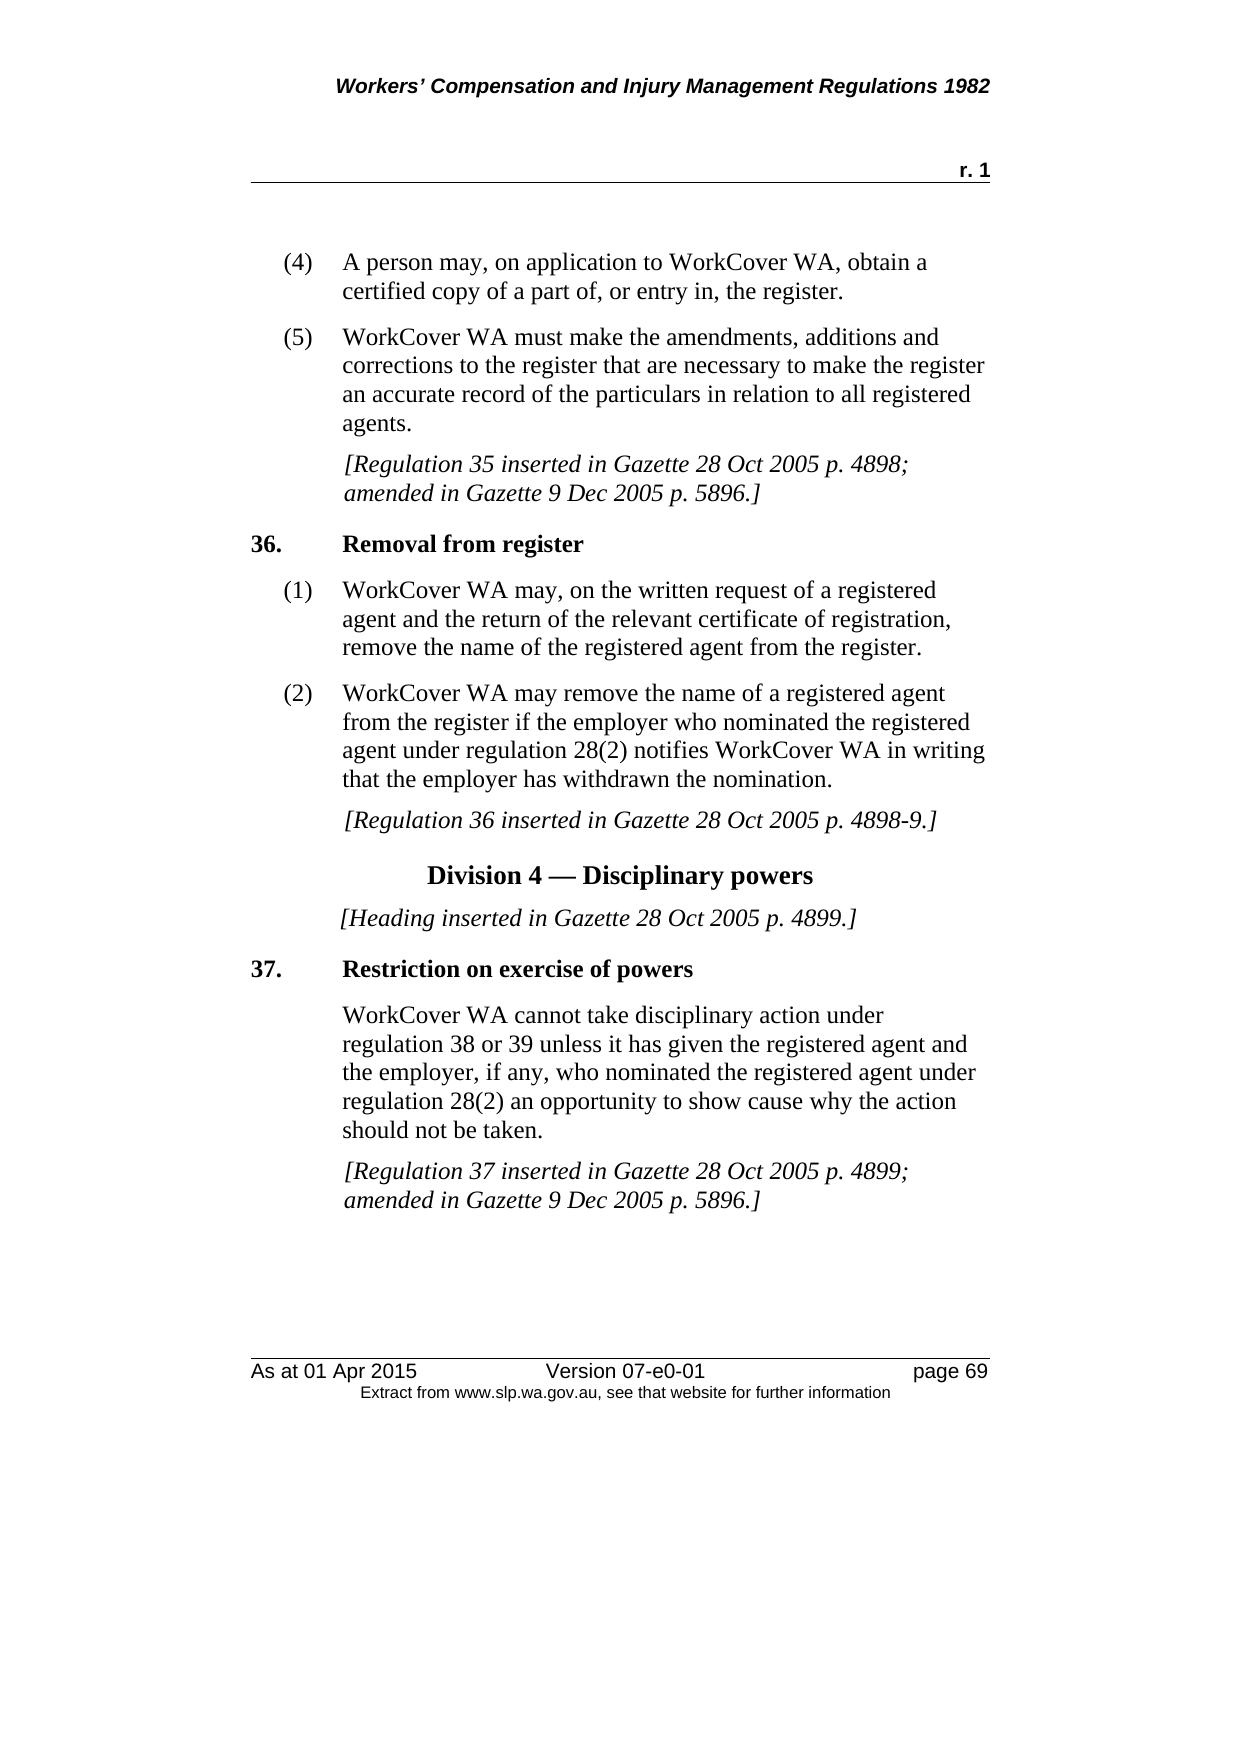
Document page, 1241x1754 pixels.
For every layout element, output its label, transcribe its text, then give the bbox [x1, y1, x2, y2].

subtitle Division 4 — Disciplinary powers [251, 859, 990, 890]
subtitle 36. Removal from register [251, 529, 990, 558]
text WorkCover WA cannot take disciplinary action under regulation 38 or 39 unless it has given the registered agent and the employer, if any, who nominated the registered agent under regulation 28(2) an opportunity to show cause why the action should not be taken. [251, 1000, 990, 1144]
text (2) WorkCover WA may remove the name of a registered agent from the register if the employer who nominated the registered agent under regulation 28(2) notifies in writing that the employer has withdrawn the nomination. [251, 678, 990, 793]
text [Regulation 36 inserted in Gazette 28 Oct 2005 p. 4898-9.] [251, 805, 990, 834]
text [Regulation 37 inserted in Gazette 28 Oct 2005 p. 4899; amended in Gazette 9 Dec 2005 p. 5896.] [251, 1156, 990, 1214]
text [Regulation 35 inserted in Gazette 28 Oct 2005 p. 4898; amended in Gazette 9 Dec 2005 p. 5896.] [251, 449, 990, 507]
text (1) WorkCover WA may, on the written request of a registered agent and the return of the relevant certificate of registration, remove the name of the registered agent from the register. [251, 575, 990, 661]
subtitle [Heading inserted in Gazette 28 Oct 2005 p. 4899.] [251, 903, 990, 932]
subtitle 37. Restriction on exercise of powers [251, 954, 990, 983]
text (4) A person may, on application to , obtain a certified copy of a part of, or entry in, the register. [251, 247, 990, 305]
text (5) WorkCover WA must make the amendments, additions and corrections to the register that are necessary to make the register an accurate record of the particulars in relation to all registered agents. [251, 322, 990, 437]
